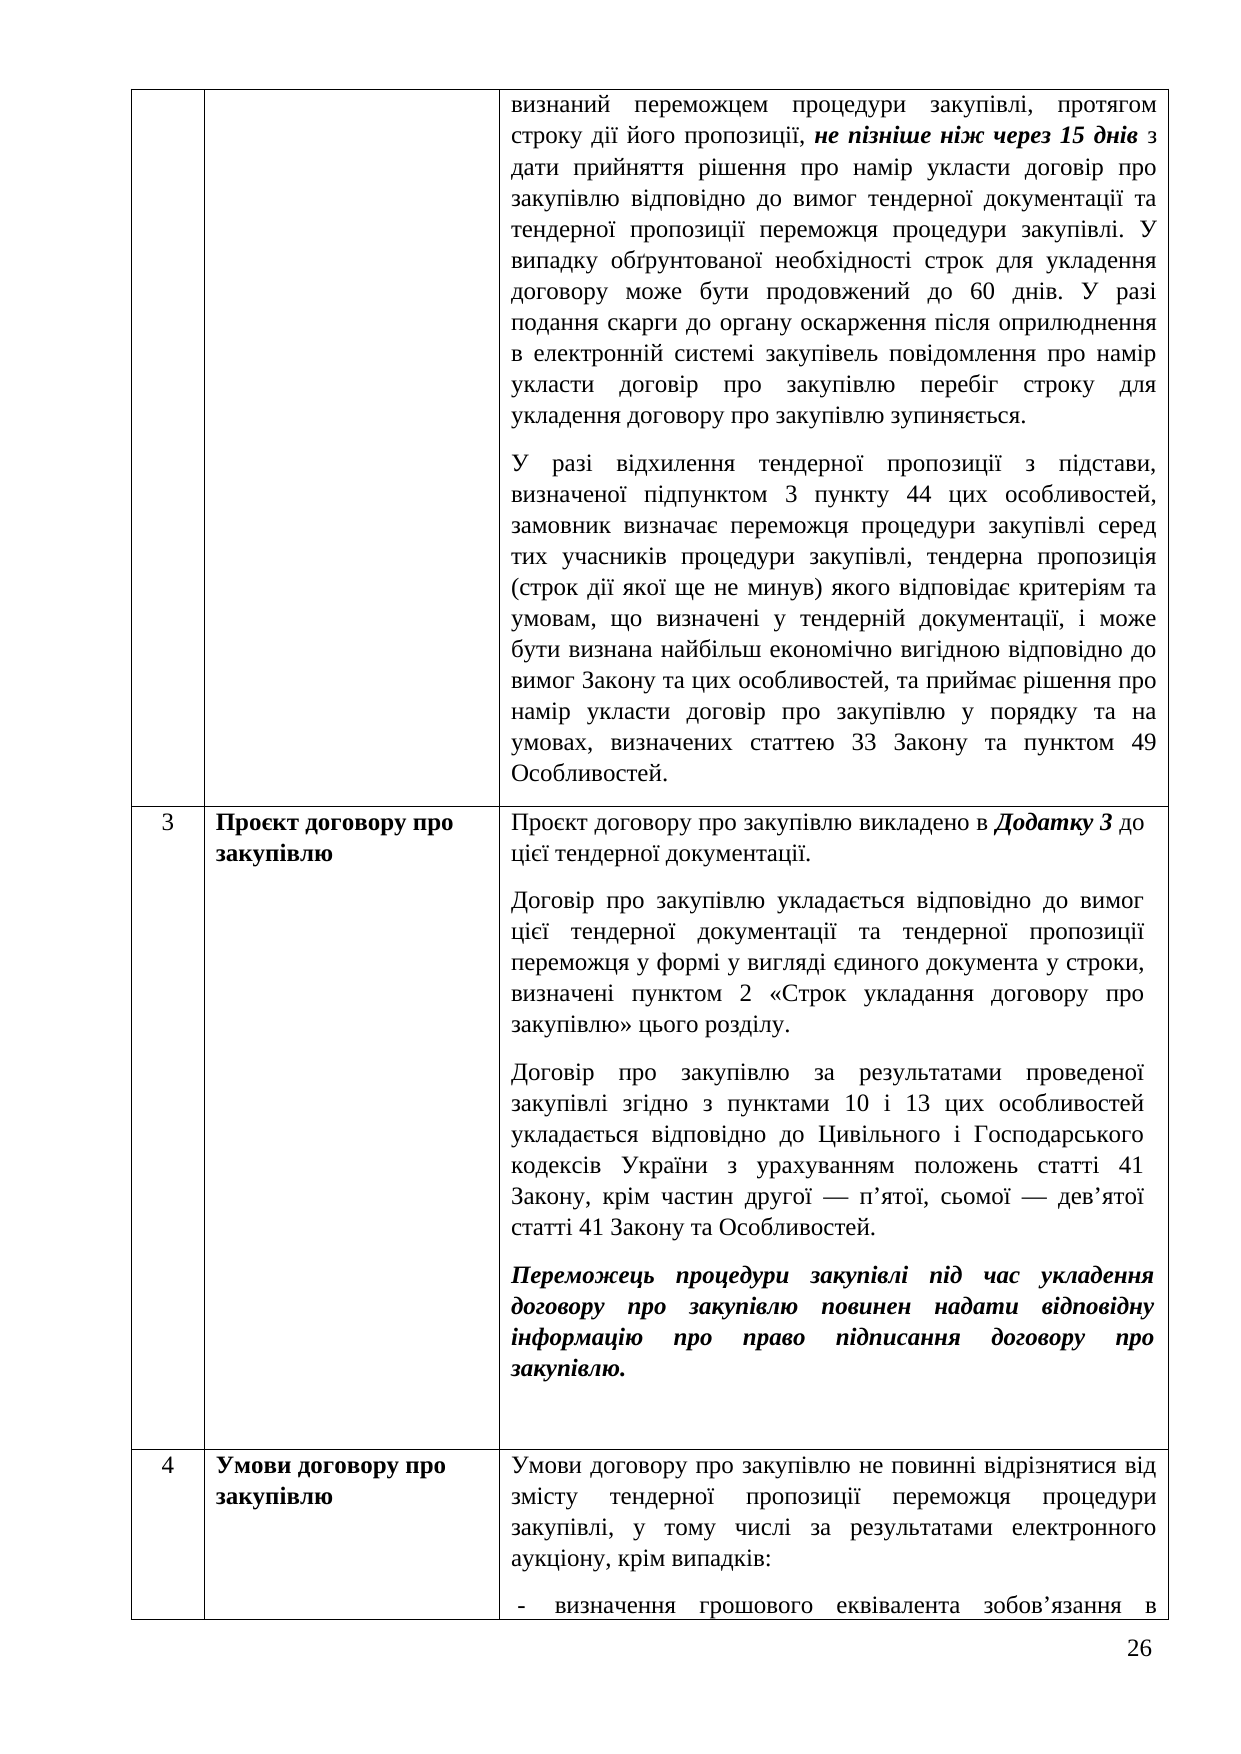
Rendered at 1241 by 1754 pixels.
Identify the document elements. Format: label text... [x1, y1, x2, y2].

table_cell 4 [132, 1450, 204, 1619]
table_cell 2 [132, 90, 204, 806]
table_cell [500, 90, 1168, 806]
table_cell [205, 90, 499, 806]
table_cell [205, 1450, 499, 1619]
table_cell 3 [132, 807, 204, 1449]
table_cell Проєкт договору про закупівлю викладено в Додатку 3 до цієї тендерної документації. Договір про закупівлю укладається відповідно до вимог цієї тендерної документації та тендерної пропозиції переможця у формі у вигляді єдиного документа у строки, визначені пунктом 2 «Строк укладання договору про закупівлю» цього розділу. Договір про закупівлю за результатами проведеної закупівлі згідно з пунктами 10 і 13 цих особливостей укладається відповідно до Цивільного і Господарського кодексів України з урахуванням положень статті 41 Закону, крім частин другої — п’ятої, сьомої — дев’ятої статті 41 Закону та Особливостей. Переможець процедури закупівлі під час укладення договору про закупівлю повинен надати відповідну інформацію про право підписання договору про закупівлю. [500, 807, 1168, 1449]
table_cell Проєкт договору про закупівлю [205, 807, 499, 1449]
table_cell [500, 1450, 1168, 1619]
